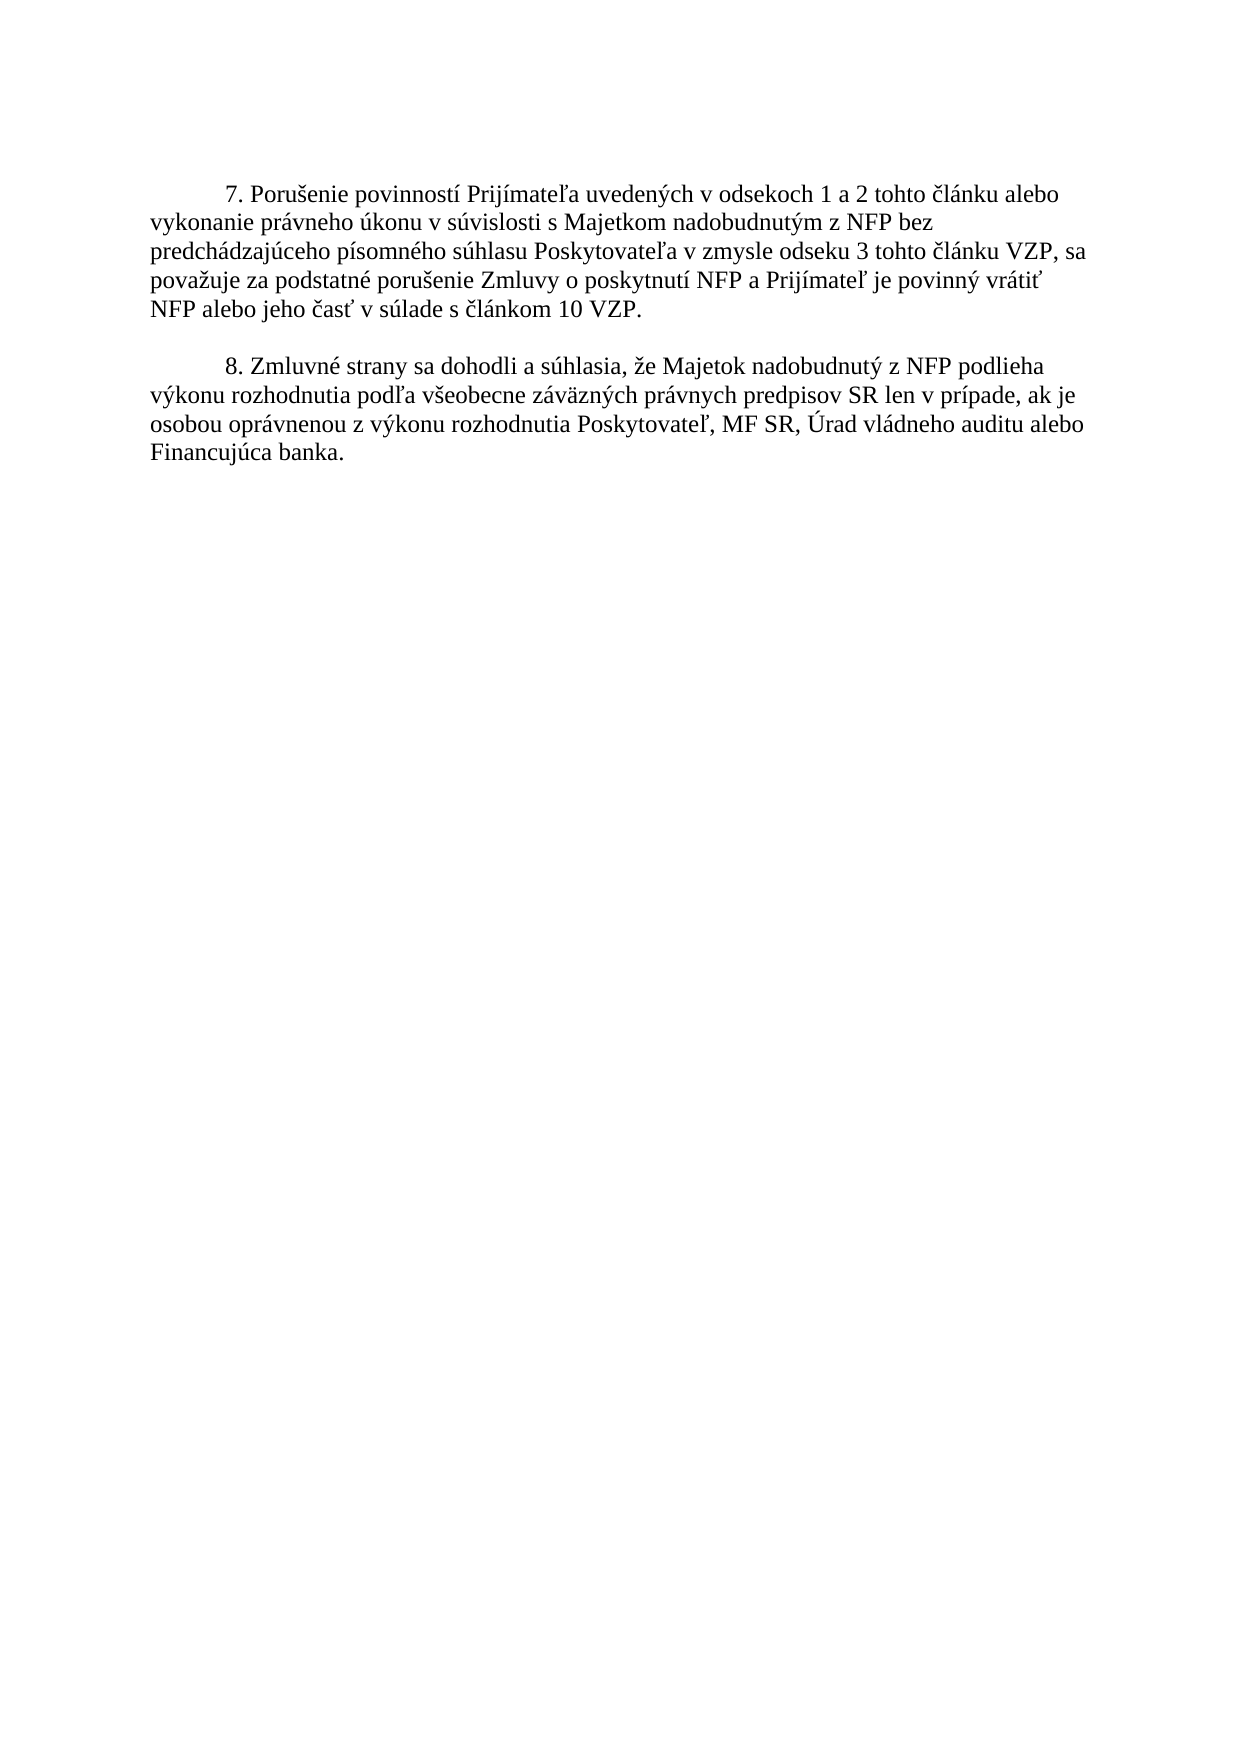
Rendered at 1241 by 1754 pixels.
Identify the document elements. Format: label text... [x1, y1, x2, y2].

text 8. Zmluvné strany sa dohodli a súhlasia, že Majetok nadobudnutý z NFP podlieha výkonu rozhodnutia podľa všeobecne záväzných právnych predpisov SR len v prípade, ak je osobou oprávnenou z výkonu rozhodnutia Poskytovateľ, MF SR, Úrad vládneho auditu alebo Financujúca banka. [150, 351, 1090, 466]
text 7. Porušenie povinností Prijímateľa uvedených v odsekoch 1 a 2 tohto článku alebo vykonanie právneho úkonu v súvislosti s Majetkom nadobudnutým z NFP bez predchádzajúceho písomného súhlasu Poskytovateľa v zmysle odseku 3 tohto článku VZP, sa považuje za podstatné porušenie Zmluvy o poskytnutí NFP a Prijímateľ je povinný vrátiť NFP alebo jeho časť v súlade s článkom 10 VZP. [150, 179, 1090, 322]
